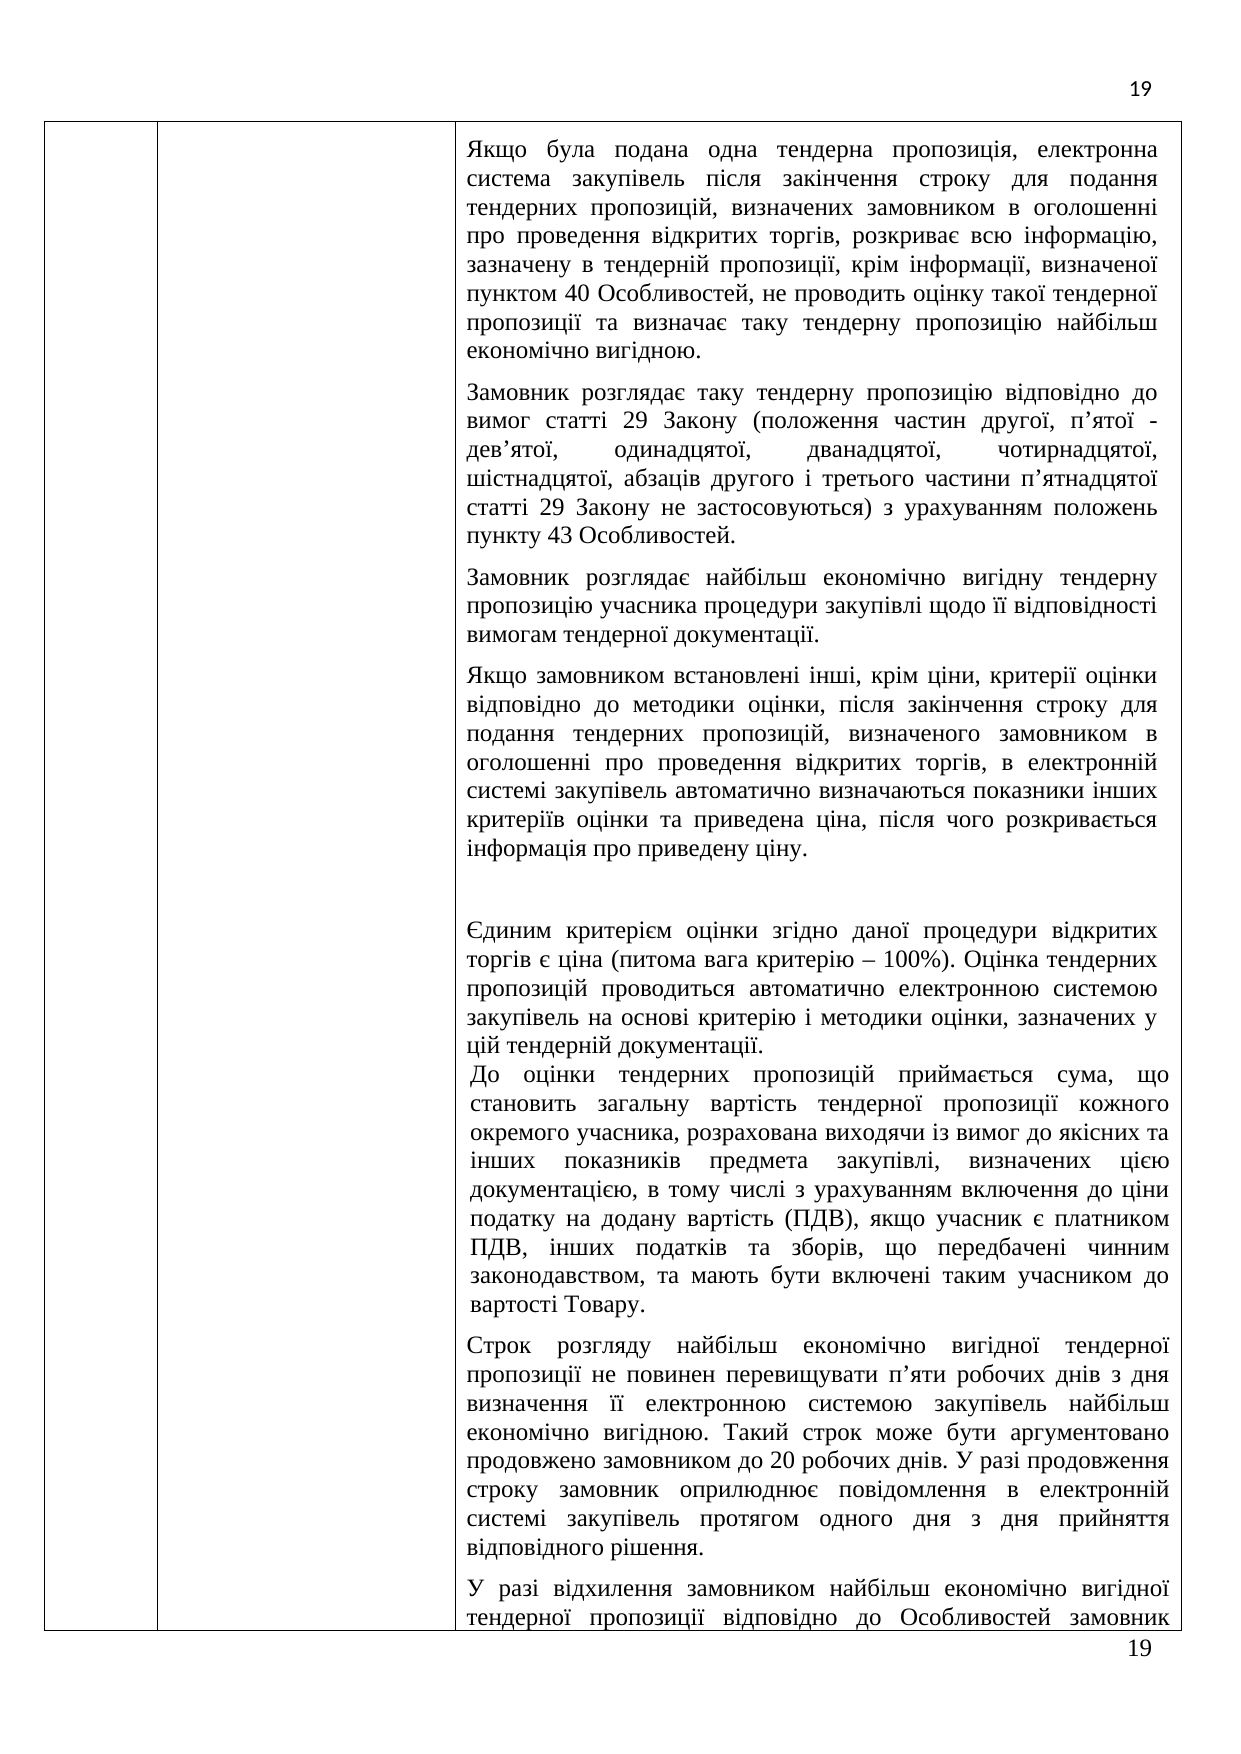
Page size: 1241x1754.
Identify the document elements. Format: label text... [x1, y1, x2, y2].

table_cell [456, 122, 1181, 1630]
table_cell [158, 122, 455, 1630]
table_cell 1 [45, 122, 157, 1630]
